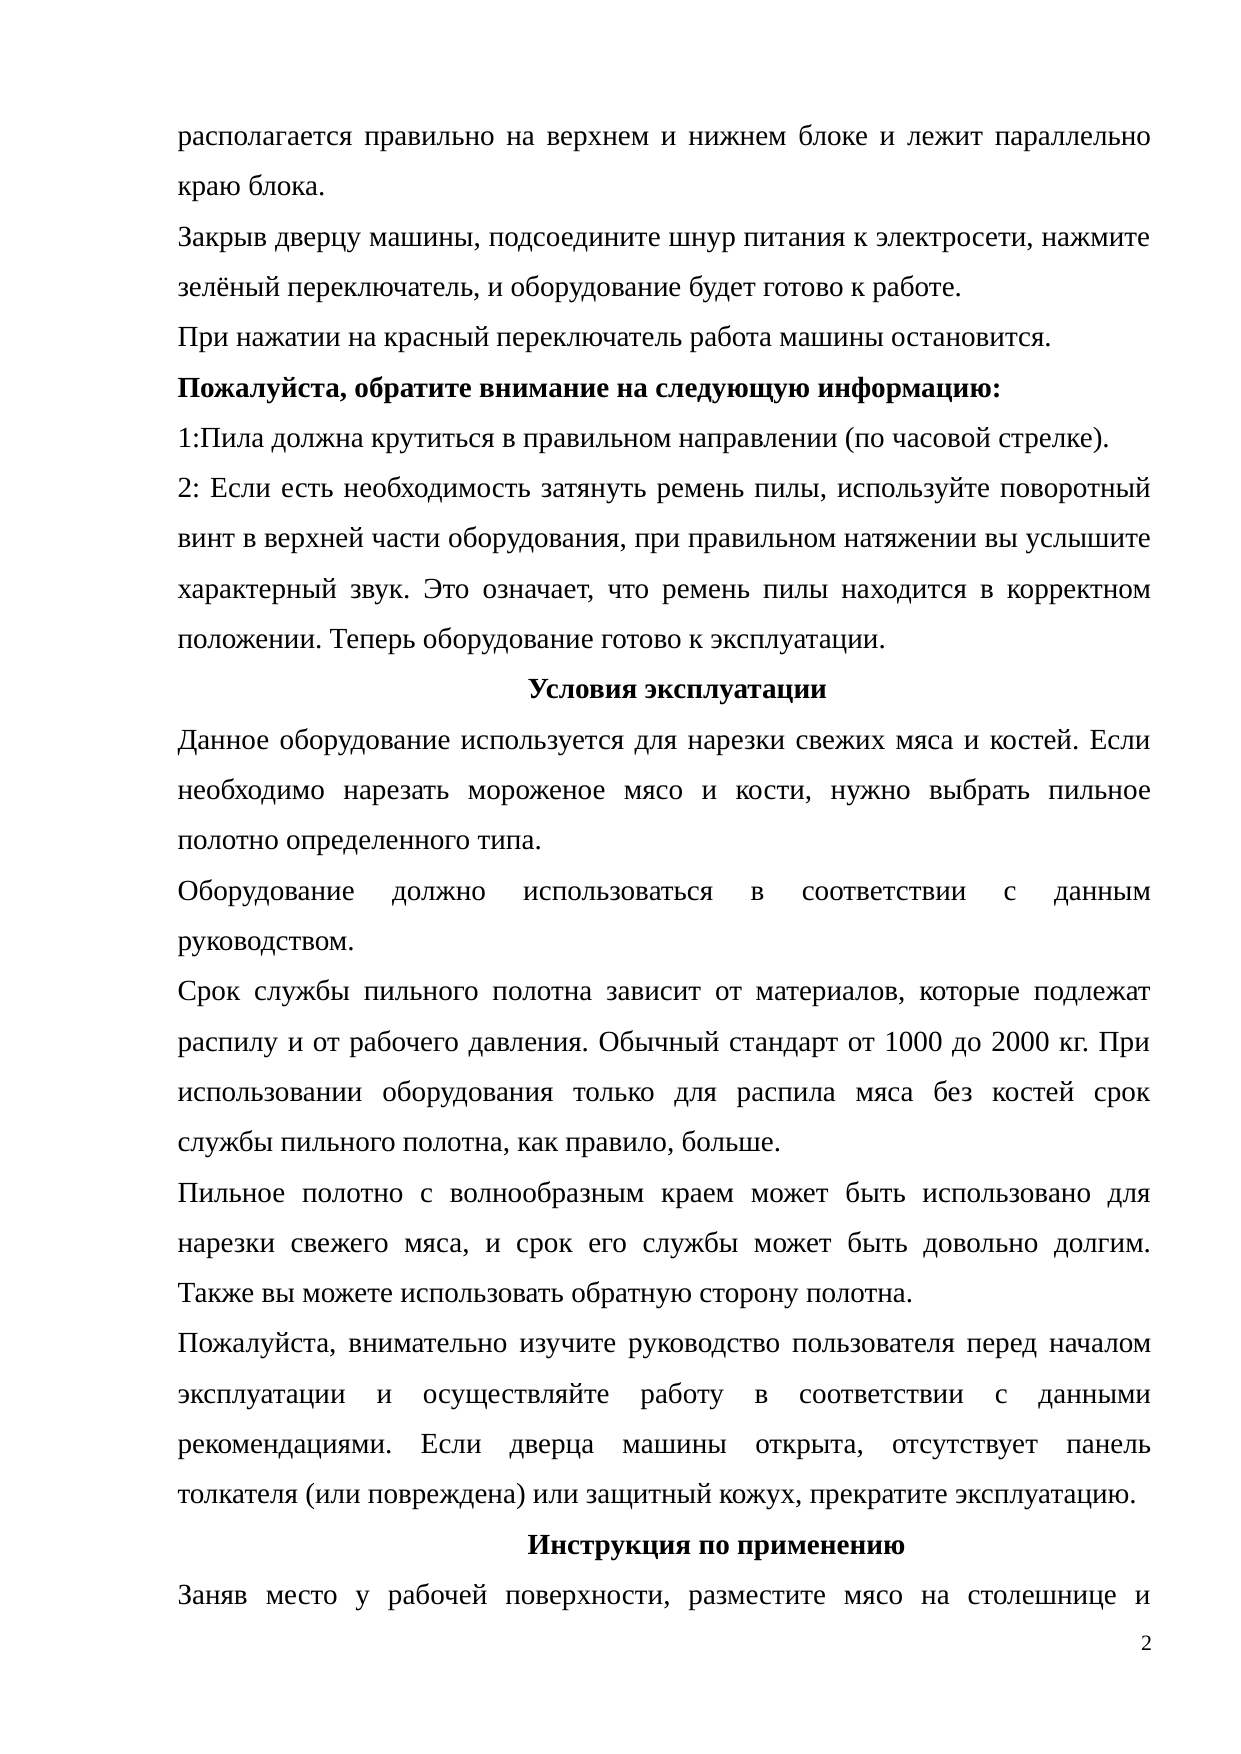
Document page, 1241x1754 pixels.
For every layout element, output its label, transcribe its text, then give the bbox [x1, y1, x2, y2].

text Инструкция по применению [177, 1527, 1152, 1560]
text Данное оборудование используется для нарезки свежих мяса и костей. Если необходимо нарезать мороженое мясо и кости, нужно выбрать пильное полотно определенного типа. [177, 722, 1152, 856]
text Срок службы пильного полотна зависит от материалов, которые подлежат распилу и от рабочего давления. Обычный стандарт от 1000 до 2000 кг. При использовании оборудования только для распила мяса без костей срок службы пильного полотна, как правило, больше. [177, 973, 1152, 1158]
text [177, 1577, 1152, 1611]
text Пильное полотно с волнообразным краем может быть использовано для нарезки свежего мяса, и срок его службы может быть довольно долгим. Также вы можете использовать обратную сторону полотна. [177, 1175, 1152, 1309]
text Оборудование должно использоваться в соответствии с данным руководством. [177, 873, 1152, 957]
text Закрыв дверцу машины, подсоедините шнур питания к электросети, нажмите зелёный переключатель, и оборудование будет готово к работе. [177, 219, 1152, 303]
text Условия эксплуатации [177, 672, 1152, 705]
text 1:Пила должна крутиться в правильном направлении (по часовой стрелке). [177, 420, 1152, 453]
text При нажатии на красный переключатель работа машины остановится. [177, 319, 1152, 353]
text Пожалуйста, внимательно изучите руководство пользователя перед началом эксплуатации и осуществляйте работу в соответствии с данными рекомендациями. Если дверца машины открыта, отсутствует панель толкателя (или повреждена) или защитный кожух, прекратите эксплуатацию. [177, 1326, 1152, 1510]
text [177, 118, 1152, 202]
text Пожалуйста, обратите внимание на следующую информацию: [177, 370, 1152, 403]
text 2: Если есть необходимость затянуть ремень пилы, используйте поворотный винт в верхней части оборудования, при правильном натяжении вы услышите характерный звук. Это означает, что ремень пилы находится в корректном положении. Теперь оборудование готово к эксплуатации. [177, 470, 1152, 655]
